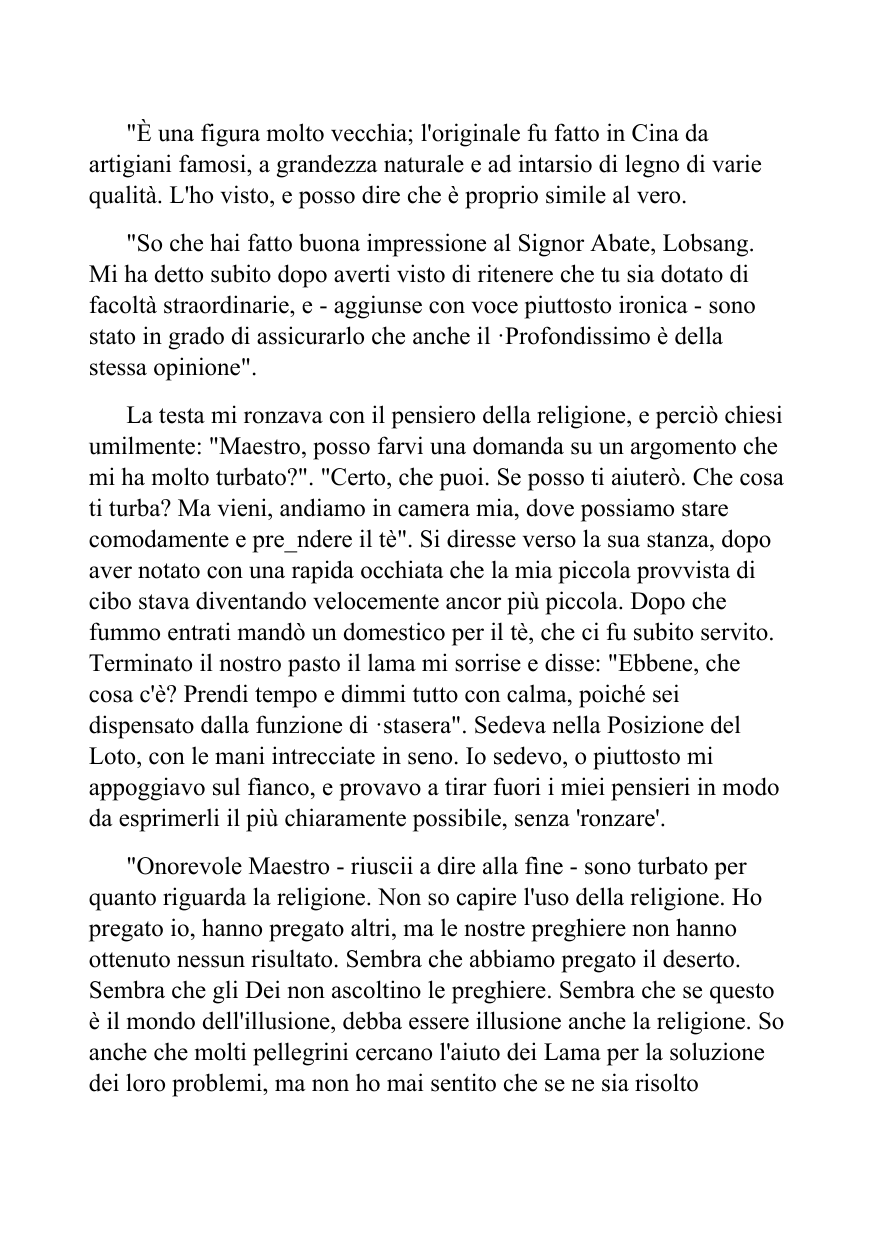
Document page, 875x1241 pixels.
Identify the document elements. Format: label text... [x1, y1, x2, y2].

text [89, 851, 785, 1097]
text "So che hai fatto buona impressione al Signor Abate, Lobsang. Mi ha detto subito dopo averti visto di ritenere che tu sia dotato di facoltà straordinarie, e - aggiunse con voce piuttosto ironica - sono stato in grado di assicurarlo che anche il ·Profondissimo è della stessa opinione". [89, 228, 785, 381]
text La testa mi ronzava con il pensiero della religione, e perciò chiesi umilmente: "Maestro, posso farvi una domanda su un argomento che mi ha molto turbato?". "Certo, che puoi. Se posso ti aiuterò. Che cosa ti turba? Ma vieni, andiamo in camera mia, dove possiamo stare comodamente e pre_ndere il tè". Si diresse verso la sua stanza, dopo aver notato con una rapida occhiata che la mia piccola provvista di cibo stava diventando velocemente ancor più piccola. Dopo che fummo entrati mandò un domestico per il tè, che ci fu subito servito. Terminato il nostro pasto il lama mi sorrise e disse: "Ebbene, che cosa c'è? Prendi tempo e dimmi tutto con calma, poiché sei dispensato dalla funzione di ·stasera". Sedeva nella Posizione del Loto, con le mani intrecciate in seno. Io sedevo, o piuttosto mi appoggiavo sul fìanco, e provavo a tirar fuori i miei pensieri in modo da esprimerli il più chiaramente possibile, senza 'ronzare'. [89, 400, 785, 832]
text "È una figura molto vecchia; l'originale fu fatto in Cina da artigiani famosi, a grandezza naturale e ad intarsio di legno di varie qualità. L'ho visto, e posso dire che è proprio simile al vero. [89, 118, 785, 209]
